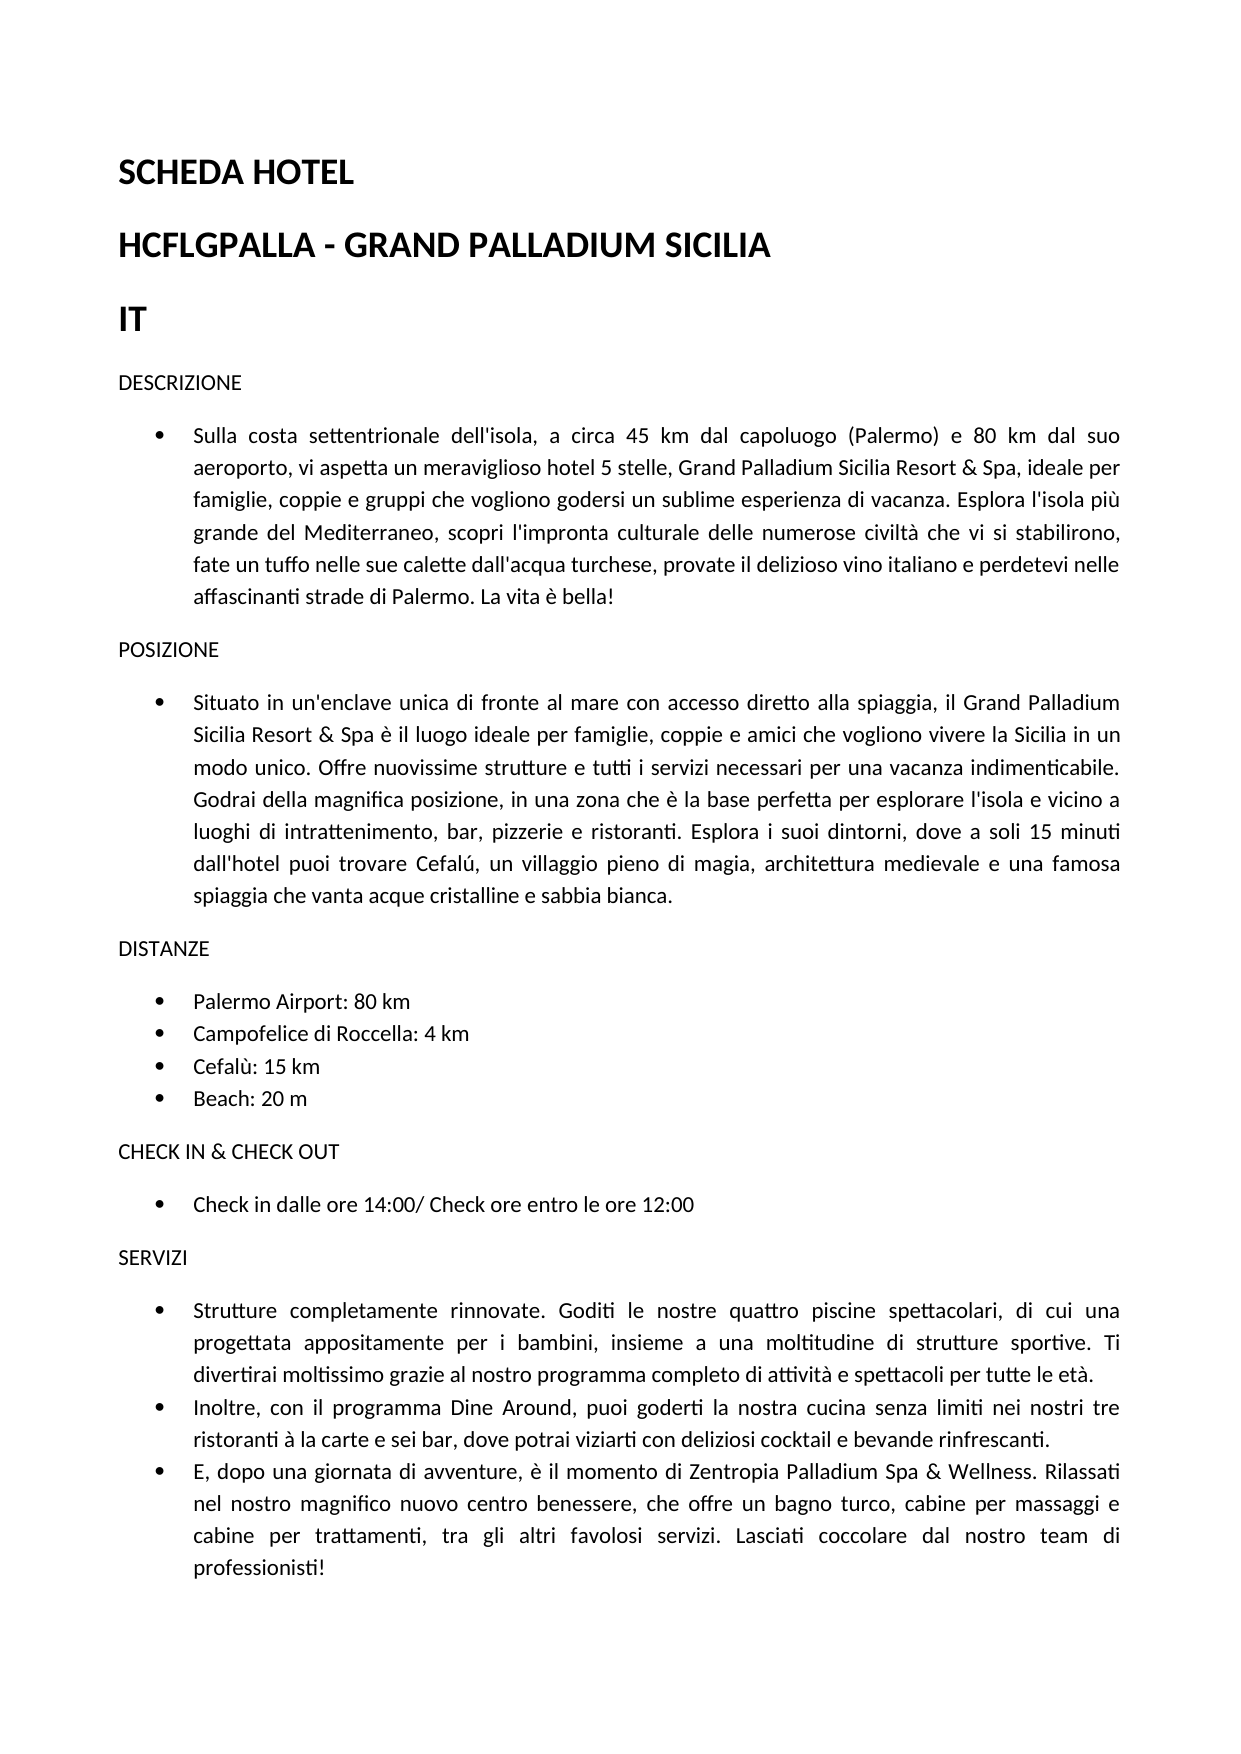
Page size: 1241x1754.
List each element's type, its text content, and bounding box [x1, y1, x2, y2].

list E, dopo una giornata di avventure, è il momento di Zentropia Palladium Spa & Wellness. Rilassati nel nostro magnifico nuovo centro benessere, che offre un bagno turco, cabine per massaggi e cabine per trattamenti, tra gli altri favolosi servizi. Lasciati coccolare dal nostro team di professionisti! [156, 1457, 1122, 1582]
list Inoltre, con il programma Dine Around, puoi goderti la nostra cucina senza limiti nei nostri tre ristoranti à la carte e sei bar, dove potrai viziarti con deliziosi cocktail e bevande rinfrescanti. [156, 1393, 1122, 1453]
list Sulla costa settentrionale dell'isola, a circa 45 km dal capoluogo (Palermo) e 80 km dal suo aeroporto, vi aspetta un meraviglioso hotel 5 stelle, Grand Palladium Sicilia Resort & Spa, ideale per famiglie, coppie e gruppi che vogliono godersi un sublime esperienza di vacanza. Esplora l'isola più grande del Mediterraneo, scopri l'impronta culturale delle numerose civiltà che vi si stabilirono, fate un tuffo nelle sue calette dall'acqua turchese, provate il delizioso vino italiano e perdetevi nelle affascinanti strade di Palermo. La vita è bella! [156, 421, 1122, 610]
list Campofelice di Roccella: 4 km [156, 1019, 1122, 1048]
list Cefalù: 15 km [156, 1052, 1122, 1080]
text DISTANZE [118, 934, 1122, 962]
text CHECK IN & CHECK OUT [118, 1137, 1122, 1165]
list Situato in un'enclave unica di fronte al mare con accesso diretto alla spiaggia, il Grand Palladium Sicilia Resort & Spa è il luogo ideale per famiglie, coppie e amici che vogliono vivere la Sicilia in un modo unico. Offre nuovissime strutture e tutti i servizi necessari per una vacanza indimenticabile. Godrai della magnifica posizione, in una zona che è la base perfetta per esplorare l'isola e vicino a luoghi di intrattenimento, bar, pizzerie e ristoranti. Esplora i suoi dintorni, dove a soli 15 minuti dall'hotel puoi trovare Cefalú, un villaggio pieno di magia, architettura medievale e una famosa spiaggia che vanta acque cristalline e sabbia bianca. [156, 688, 1122, 909]
text HCFLGPALLA - GRAND PALLADIUM SICILIA [118, 221, 1122, 267]
text SCHEDA HOTEL [118, 148, 1122, 193]
text DESCRIZIONE [118, 368, 1122, 396]
text SERVIZI [118, 1243, 1122, 1271]
list Palermo Airport: 80 km [156, 987, 1122, 1015]
list Check in dalle ore 14:00/ Check ore entro le ore 12:00 [156, 1190, 1122, 1218]
text POSIZIONE [118, 635, 1122, 663]
text IT [118, 295, 1122, 341]
list Beach: 20 m [156, 1084, 1122, 1112]
list Strutture completamente rinnovate. Goditi le nostre quattro piscine spettacolari, di cui una progettata appositamente per i bambini, insieme a una moltitudine di strutture sportive. Ti divertirai moltissimo grazie al nostro programma completo di attività e spettacoli per tutte le età. [156, 1296, 1122, 1388]
